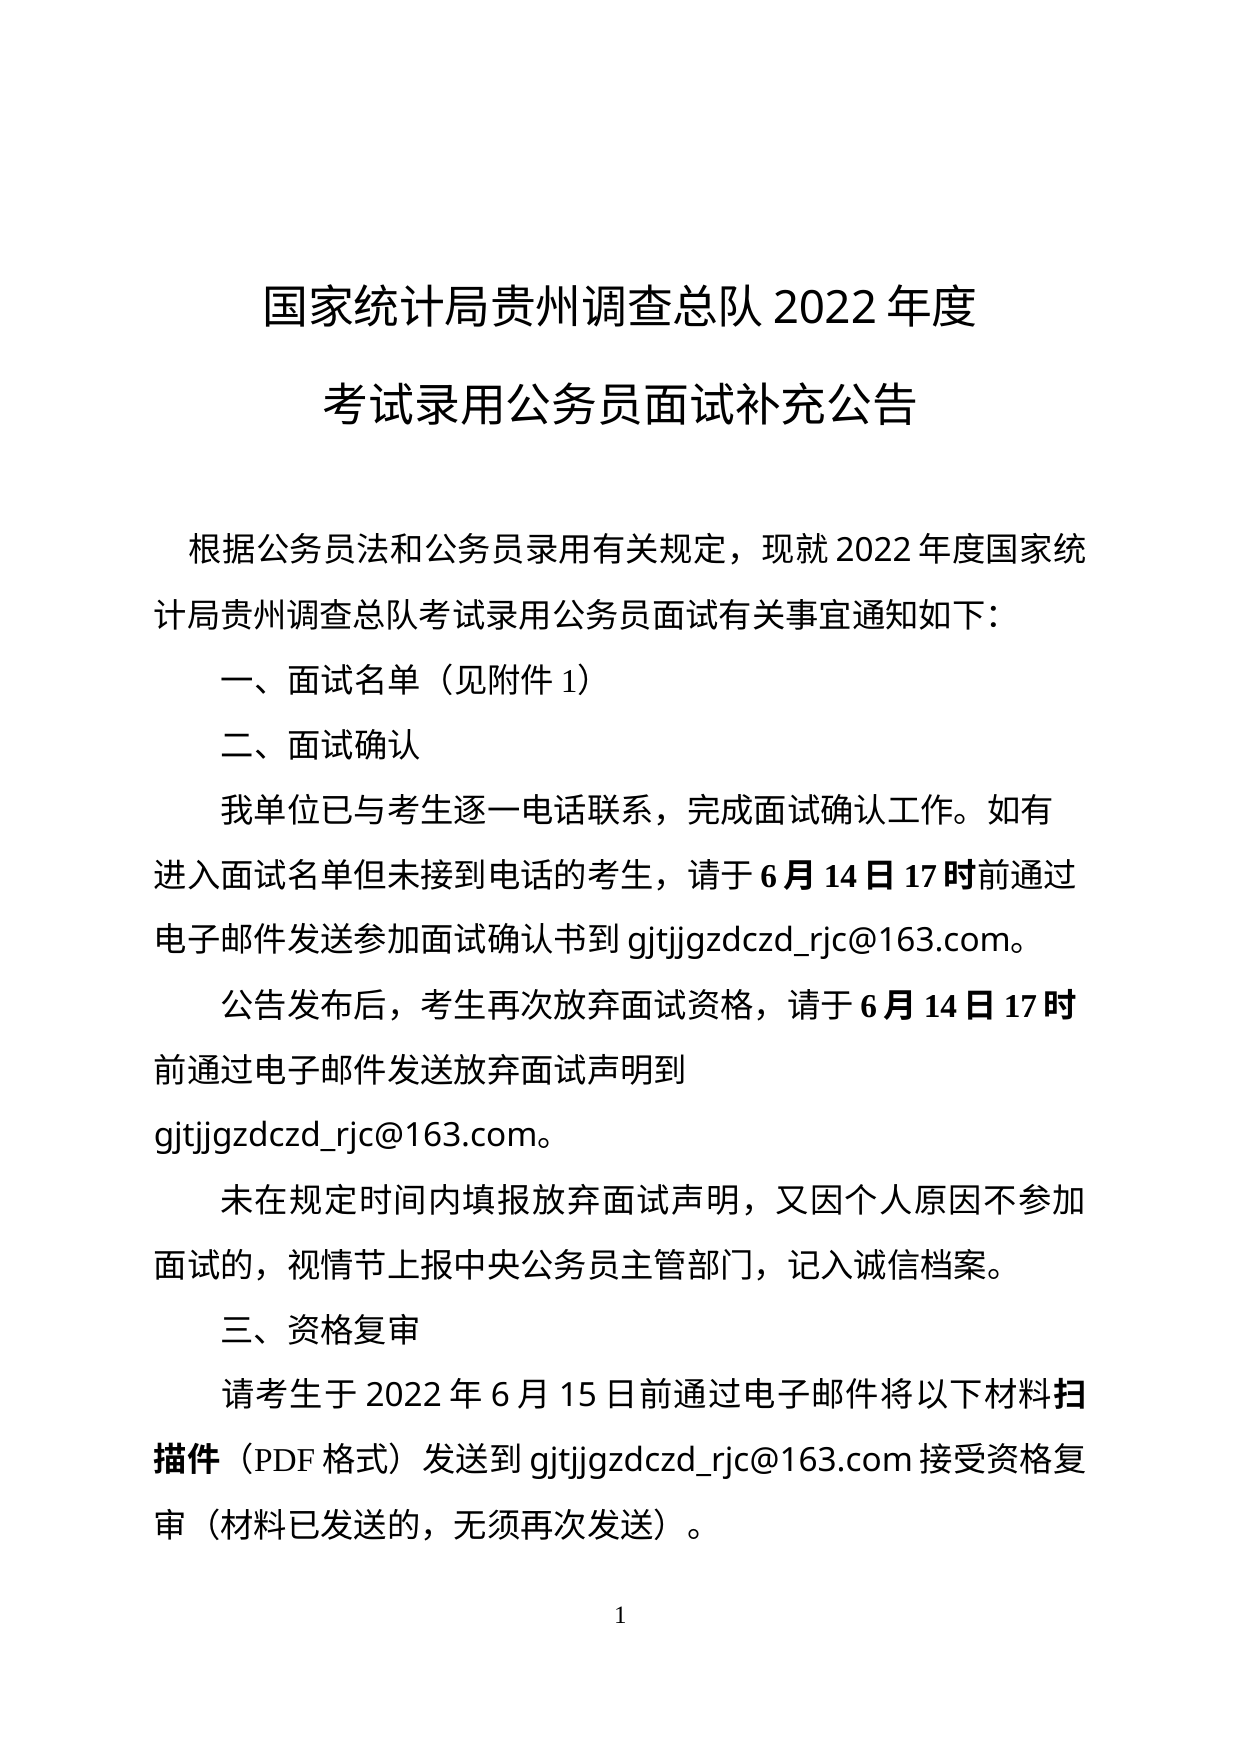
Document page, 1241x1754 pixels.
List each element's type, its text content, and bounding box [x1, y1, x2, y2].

text 一、面试名单（见附件1） [221, 645, 1087, 710]
text 我单位已与考生逐一电话联系，完成面试确认工作。如有进入面试名单但未接到电话的考生，请于6月14日17时前通过电子邮件发送参加面试确认书到gjtjjgzdczd_rjc@163.com。 [153, 775, 1087, 970]
text 二、面试确认 [153, 710, 1087, 775]
text 未在规定时间内填报放弃面试声明，又因个人原因不参加面试的，视情节上报中央公务员主管部门，记入诚信档案。 [153, 1165, 1087, 1295]
text 请考生于2022年6月15日前通过电子邮件将以下材料扫描件（PDF格式）发送到gjtjjgzdczd_rjc@163.com接受资格复审（材料已发送的，无须再次发送）。 [153, 1360, 1087, 1555]
text 三、资格复审 [153, 1295, 1087, 1360]
text 考试录用公务员面试补充公告 [153, 352, 1087, 450]
text 公告发布后，考生再次放弃面试资格，请于6月14日17时前通过电子邮件发送放弃面试声明到gjtjjgzdczd_rjc@163.com。 [153, 970, 1087, 1165]
text 根据公务员法和公务员录用有关规定，现就2022年度国家统计局贵州调查总队考试录用公务员面试有关事宜通知如下： [153, 515, 1087, 645]
text 国家统计局贵州调查总队2022年度 [153, 255, 1087, 352]
